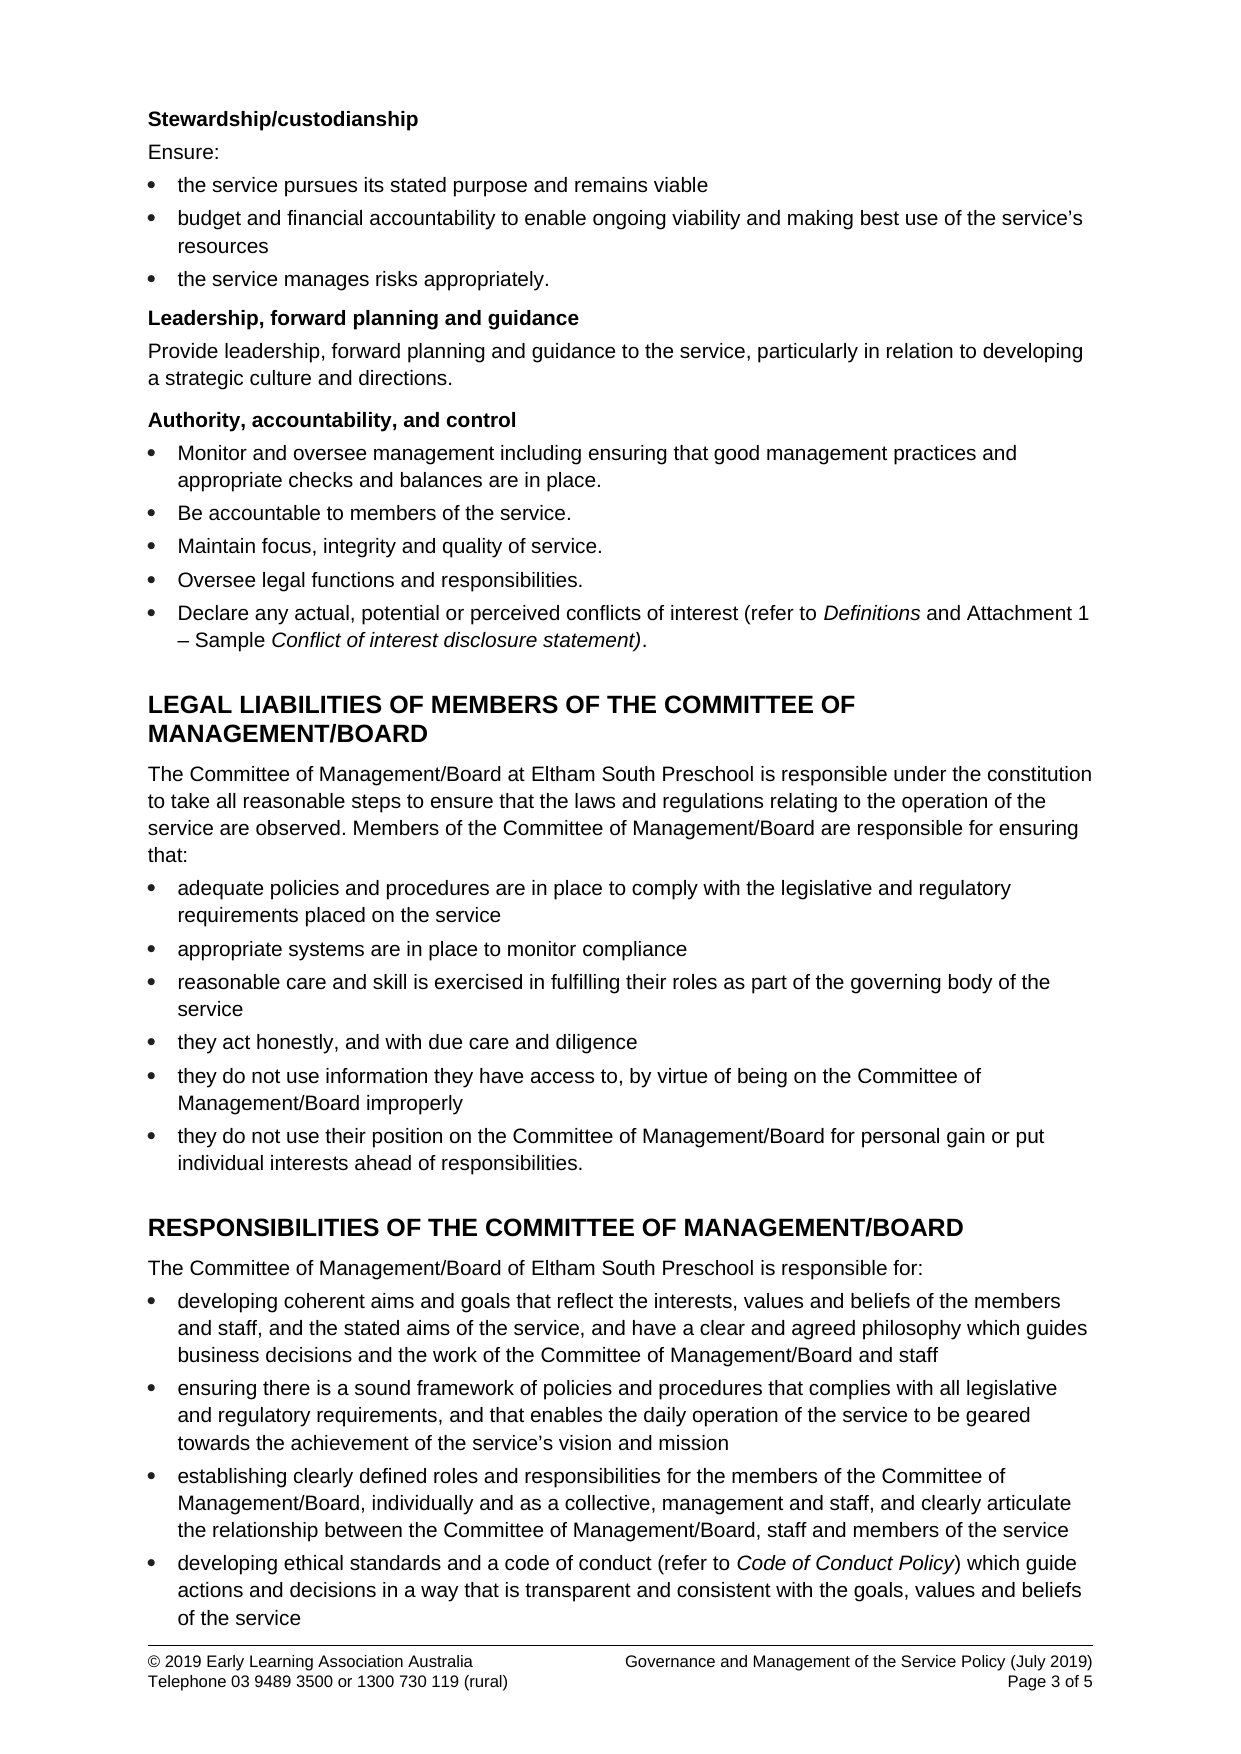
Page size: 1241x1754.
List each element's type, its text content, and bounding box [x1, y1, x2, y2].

subtitle Leadership, forward planning and guidance [148, 305, 1092, 329]
text Be accountable to members of the service. [148, 498, 1092, 525]
text The Committee of Management/Board of is responsible for: [148, 1252, 1092, 1279]
text Provide leadership, forward planning and guidance to the service, particularly in relation to developing a strategic culture and directions. [148, 336, 1092, 390]
text adequate policies and procedures are in place to comply with the legislative and regulatory requirements placed on the service [148, 873, 1092, 927]
text they do not use information they have access to, by virtue of being on the Committee of Management/Board improperly [148, 1061, 1092, 1115]
text appropriate systems are in place to monitor compliance [148, 933, 1092, 961]
text Ensure: [148, 137, 1092, 164]
text reasonable care and skill is exercised in fulfilling their roles as part of the governing body of the service [148, 967, 1092, 1021]
text Maintain focus, integrity and quality of service. [148, 531, 1092, 558]
text they act honestly, and with due care and diligence [148, 1027, 1092, 1054]
text the service pursues its stated purpose and remains viable [148, 170, 1092, 197]
text developing coherent aims and goals that reflect the interests, values and beliefs of the members and staff, and the stated aims of the service, and have a clear and agreed philosophy which guides business decisions and the work of the Committee of Management/Board and staff [148, 1286, 1092, 1367]
subtitle Legal liabilities of members of the Committee of Management/Board [148, 690, 1092, 748]
text ensuring there is a sound framework of policies and procedures that complies with all legislative and regulatory requirements, and that enables the daily operation of the service to be geared towards the achievement of the service’s vision and mission [148, 1373, 1092, 1454]
text establishing clearly defined roles and responsibilities for the members of the Committee of Management/Board, individually and as a collective, management and staff, and clearly articulate the relationship between the Committee of Management/Board, staff and members of the service [148, 1461, 1092, 1542]
text Declare any actual, potential or perceived conflicts of interest (refer to Definitions and Attachment 1 – Sample Conflict of interest disclosure statement). [148, 598, 1092, 652]
text developing ethical standards and a code of conduct (refer to Code of Conduct Policy) which guide actions and decisions in a way that is transparent and consistent with the goals, values and beliefs of the service [148, 1548, 1092, 1629]
text budget and financial accountability to enable ongoing viability and making best use of the service’s resources [148, 203, 1092, 257]
text they do not use their position on the Committee of Management/Board for personal gain or put individual interests ahead of responsibilities. [148, 1121, 1092, 1175]
subtitle Stewardship/custodianship [148, 106, 1092, 130]
text Oversee legal functions and responsibilities. [148, 565, 1092, 592]
text The Committee of Management/Board at is responsible under the constitution to take all reasonable steps to ensure that the laws and regulations relating to the operation of the service are observed. Members of the Committee of Management/Board are responsible for ensuring that: [148, 758, 1092, 867]
subtitle Responsibilities of the Committee of Management/Board [148, 1213, 1092, 1242]
text the service manages risks appropriately. [148, 264, 1092, 291]
subtitle Authority, accountability, and control [148, 407, 1092, 431]
text Monitor and oversee management including ensuring that good management practices and appropriate checks and balances are in place. [148, 438, 1092, 492]
